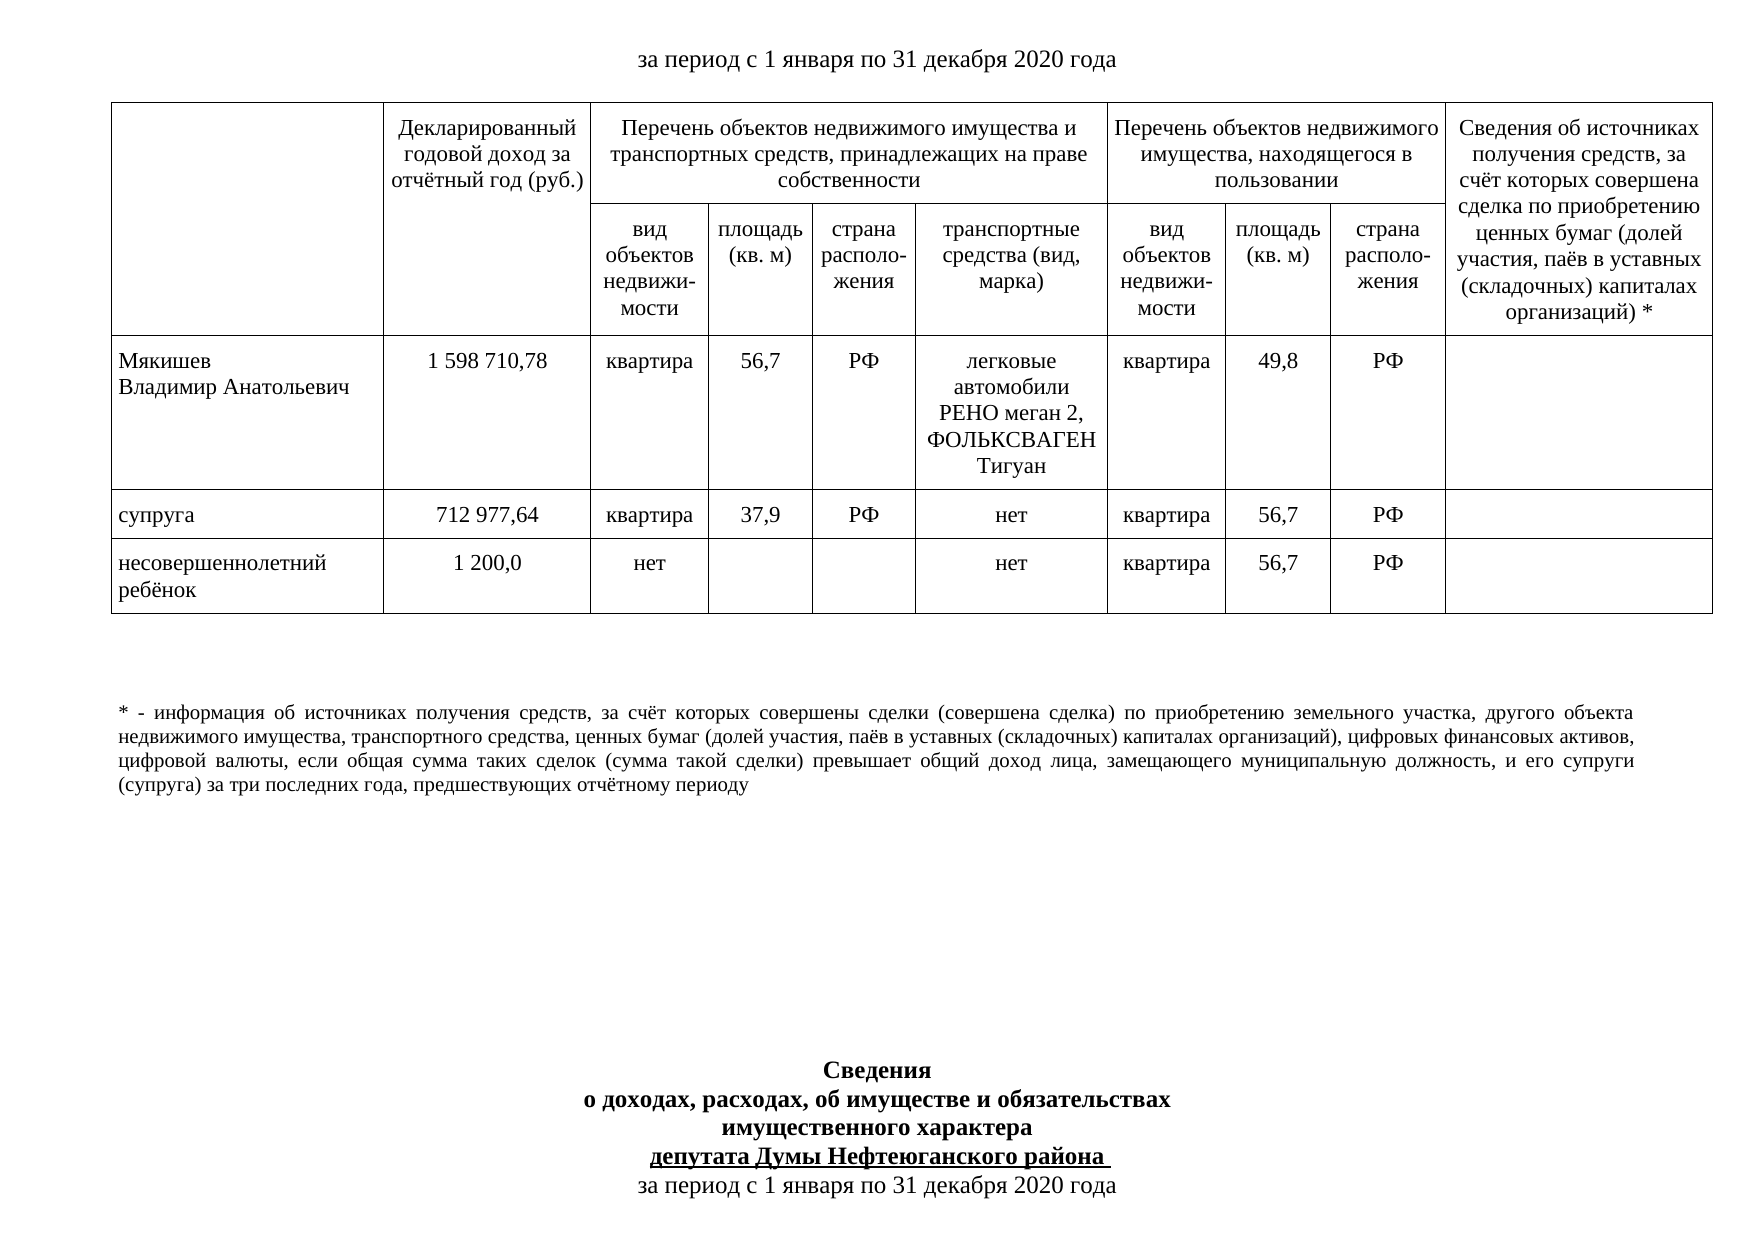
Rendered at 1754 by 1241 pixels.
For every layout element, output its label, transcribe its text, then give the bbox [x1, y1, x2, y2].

table_cell РФ [813, 490, 915, 538]
table_cell площадь (кв. м) [1226, 204, 1330, 335]
table_cell РФ [1331, 539, 1445, 613]
table_cell Мякишев Владимир Анатольевич [112, 336, 383, 489]
table_cell нет [916, 490, 1107, 538]
table_header Сведения об источниках получения средств, за счёт которых совершена сделка по приобретению ценных бумаг (долей участия, паёв в уставных (складочных) капиталах организаций) * [1446, 103, 1712, 335]
text депутата Думы Нефтеюганского района [118, 1141, 1636, 1170]
table_cell 56,7 [1226, 539, 1330, 613]
text * - информация об источниках получения средств, за счёт которых совершены сделки (совершена сделка) по приобретению земельного участка, другого объекта недвижимого имущества, транспортного средства, ценных бумаг (долей участия, паёв в уставных (складочных) капиталах организаций), цифровых финансовых активов, цифровой валюты, если общая сумма таких сделок (сумма такой сделки) превышает общий доход лица, замещающего муниципальную должность, и его супруги (супруга) за три последних года, предшествующих отчётному периоду [118, 700, 1636, 796]
table_cell транспортные средства (вид, марка) [916, 204, 1107, 335]
table_cell квартира [1108, 490, 1225, 538]
table_cell вид объектов недвижи-мости [1108, 204, 1225, 335]
table_cell супруга [112, 490, 383, 538]
table_cell 1 200,0 [384, 539, 590, 613]
table_header Декларированный годовой доход за отчётный год (руб.) [384, 103, 590, 335]
table_cell 56,7 [709, 336, 812, 489]
table_cell [813, 539, 915, 613]
table_cell [1446, 336, 1712, 489]
table_cell РФ [813, 336, 915, 489]
table_cell 712 977,64 [384, 490, 590, 538]
table_header [112, 103, 383, 335]
table_cell квартира [591, 336, 708, 489]
table_cell 37,9 [709, 490, 812, 538]
table_header Перечень объектов недвижимого имущества и транспортных средств, принадлежащих на праве собственности [591, 103, 1107, 203]
text имущественного характера [118, 1112, 1636, 1141]
table_cell 49,8 [1226, 336, 1330, 489]
table_cell РФ [1331, 490, 1445, 538]
table_cell квартира [1108, 539, 1225, 613]
text за период с 1 января по 31 декабря 2020 года [118, 44, 1636, 73]
table_cell РФ [1331, 336, 1445, 489]
table_cell 1 598 710,78 [384, 336, 590, 489]
table_cell страна располо-жения [1331, 204, 1445, 335]
table_cell 56,7 [1226, 490, 1330, 538]
table_cell вид объектов недвижи-мости [591, 204, 708, 335]
table_cell страна располо-жения [813, 204, 915, 335]
table_cell площадь (кв. м) [709, 204, 812, 335]
table_cell [709, 539, 812, 613]
table_cell квартира [1108, 336, 1225, 489]
table_cell нет [591, 539, 708, 613]
text Сведения [118, 1055, 1636, 1084]
table_cell квартира [591, 490, 708, 538]
table_cell [1446, 490, 1712, 538]
table_header Перечень объектов недвижимого имущества, находящегося в пользовании [1108, 103, 1445, 203]
table_cell [1446, 539, 1712, 613]
table_cell нет [916, 539, 1107, 613]
table_cell легковые автомобили РЕНО меган 2, ФОЛЬКСВАГЕН Тигуан [916, 336, 1107, 489]
text за период с 1 января по 31 декабря 2020 года [118, 1170, 1636, 1199]
table_cell несовершеннолетний ребёнок [112, 539, 383, 613]
text о доходах, расходах, об имуществе и обязательствах [118, 1084, 1636, 1112]
